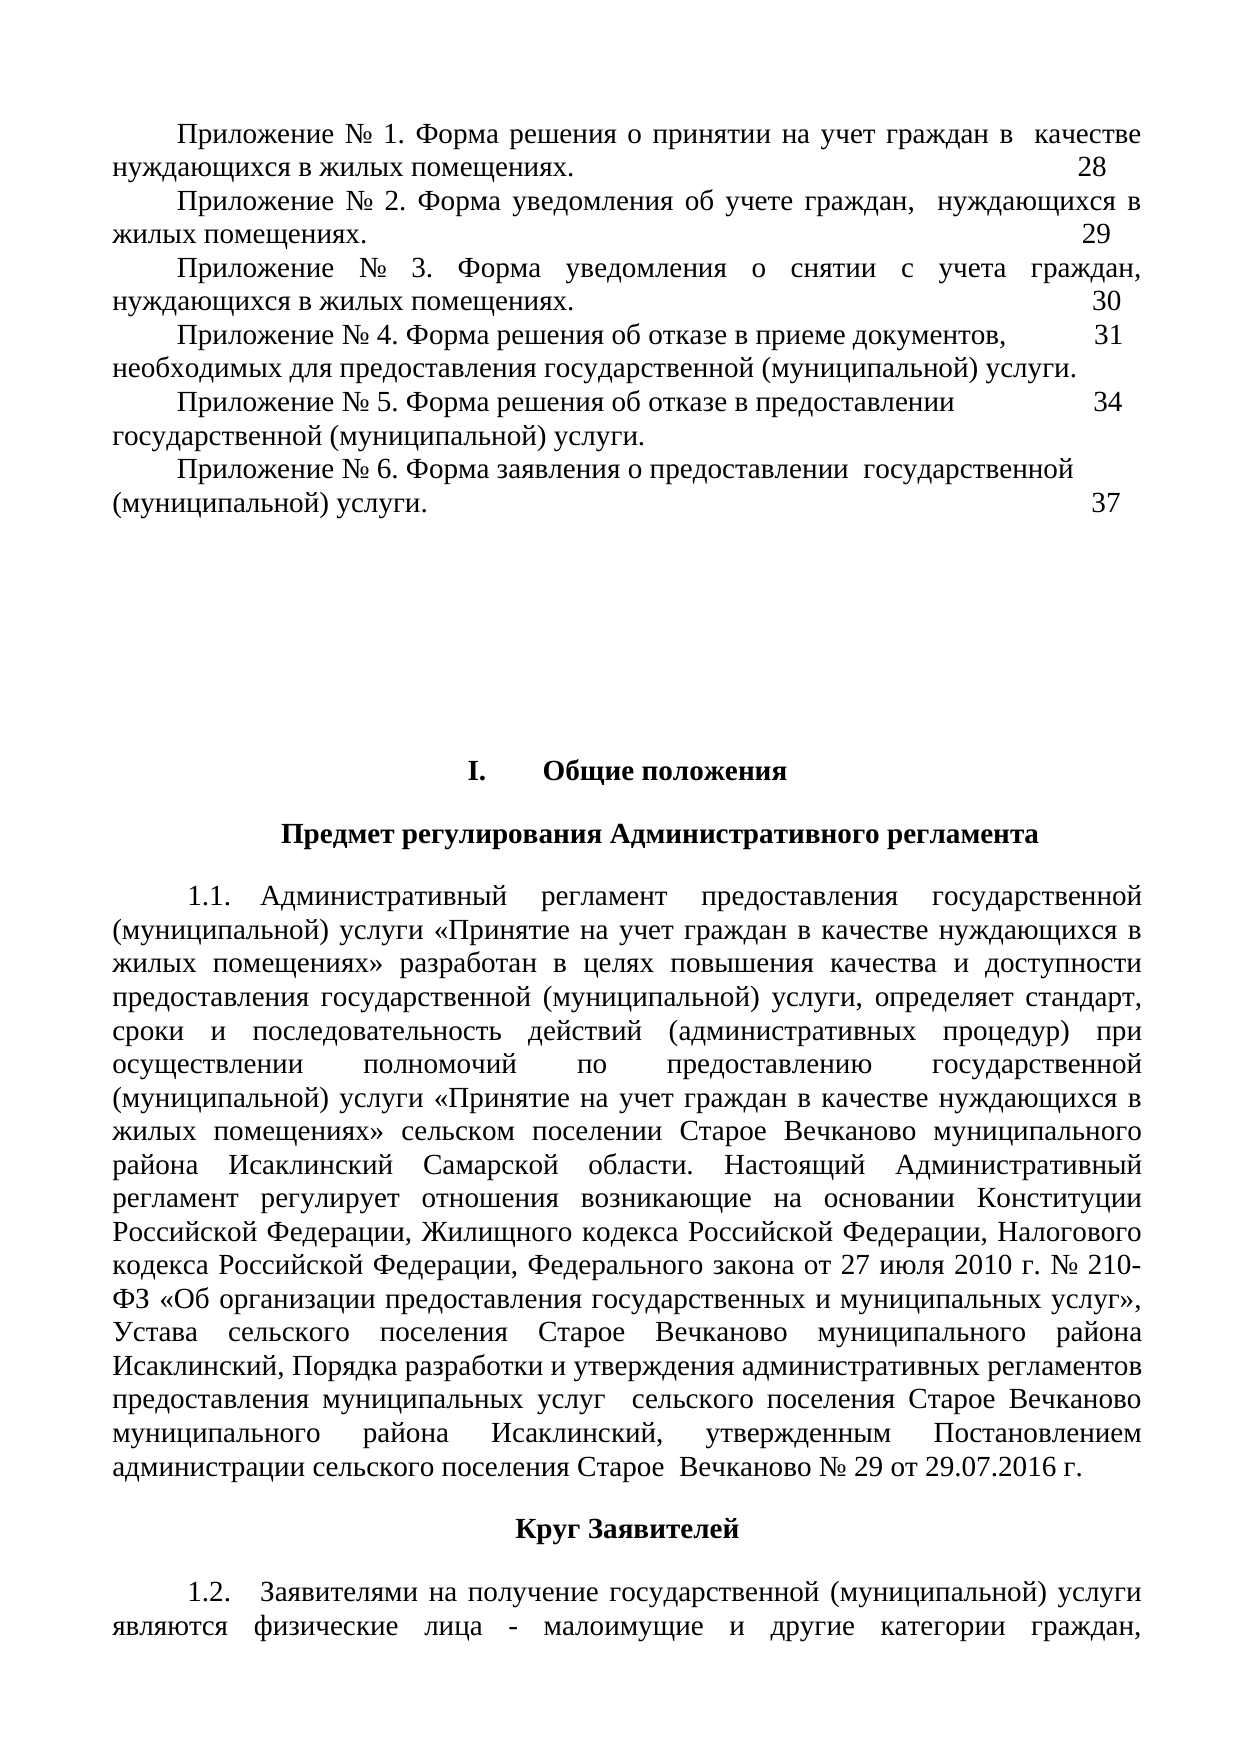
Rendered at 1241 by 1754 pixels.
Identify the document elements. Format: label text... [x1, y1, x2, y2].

text Приложение № 3. Форма уведомления о снятии с учета граждан, нуждающихся в жилых помещениях. 30 [112, 250, 1143, 317]
text Приложение № 6. Форма заявления о предоставлении государственной (муниципальной) услуги. 37 [112, 451, 1143, 518]
text Приложение № 5. Форма решения об отказе в предоставлении 34 государственной (муниципальной) услуги. [112, 384, 1143, 451]
list Административный регламент предоставления государственной (муниципальной) услуги «Принятие на учет граждан в качестве нуждающихся в жилых помещениях» разработан в целях повышения качества и доступности предоставления государственной (муниципальной) услуги, определяет стандарт, сроки и последовательность действий (административных процедур) при осуществлении полномочий по предоставлению государственной (муниципальной) услуги «Принятие на учет граждан в качестве нуждающихся в жилых помещениях» сельском поселении Старое Вечканово муниципального района Исаклинский Самарской области. Настоящий Административный регламент регулирует отношения возникающие на основании Конституции Российской Федерации, Жилищного кодекса Российской Федерации, Налогового кодекса Российской Федерации, Федерального закона от 27 июля 2010 г. № 210-ФЗ «Об организации предоставления государственных и муниципальных услуг», Устава сельского поселения Старое Вечканово муниципального района Исаклинский, Порядка разработки и утверждения административных регламентов предоставления муниципальных услуг сельского поселения Старое Вечканово муниципального района Исаклинский, утвержденным Постановлением администрации сельского поселения Старое Вечканово № 29 от 29.07.2016 г. [112, 878, 1143, 1482]
text Предмет регулирования Административного регламента [281, 816, 1143, 849]
text Приложение № 1. Форма решения о принятии на учет граждан в качестве нуждающихся в жилых помещениях. 28 [112, 116, 1143, 183]
list Общие положения [112, 753, 1143, 787]
text Приложение № 2. Форма уведомления об учете граждан, нуждающихся в жилых помещениях. 29 [112, 183, 1143, 250]
text Круг Заявителей [112, 1511, 1143, 1545]
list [112, 1574, 1143, 1641]
text необходимых для предоставления государственной (муниципальной) услуги. [112, 351, 1143, 384]
text Приложение № 4. Форма решения об отказе в приеме документов, 31 [112, 317, 1143, 351]
